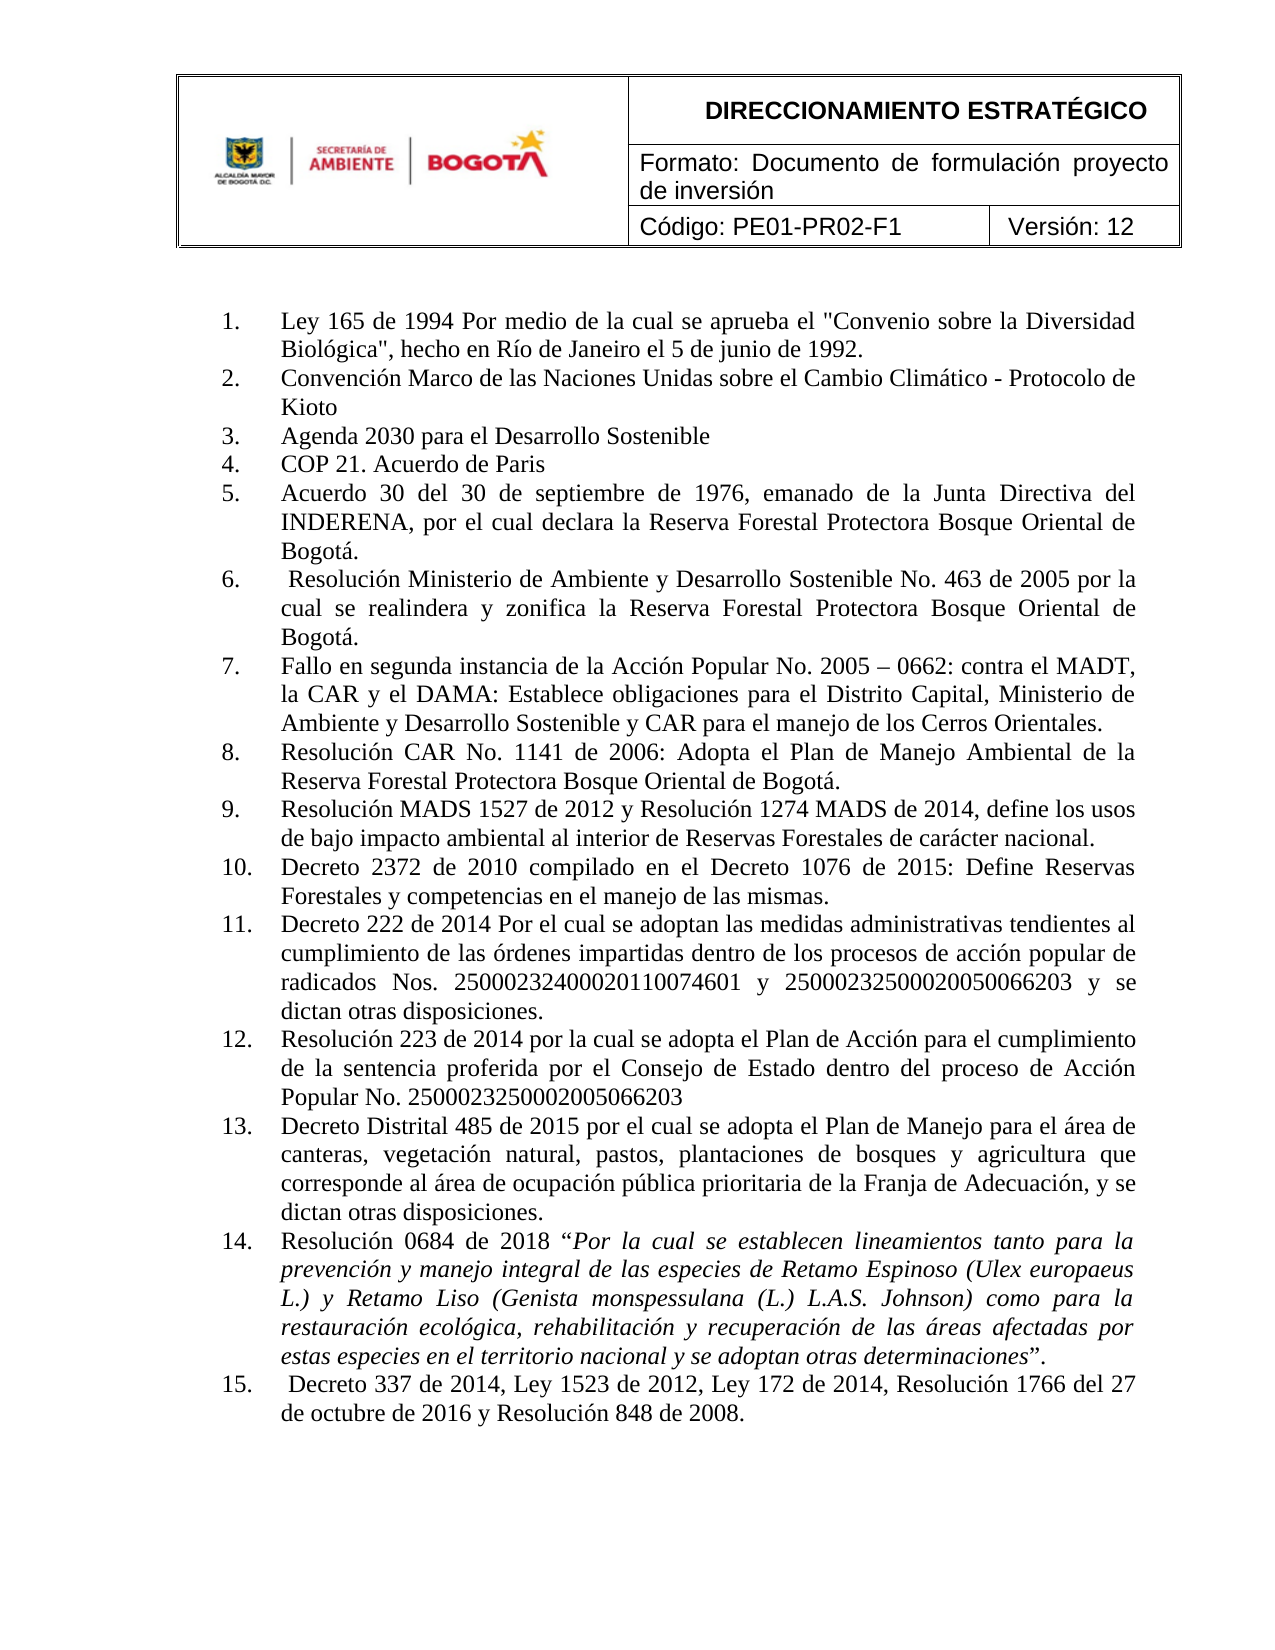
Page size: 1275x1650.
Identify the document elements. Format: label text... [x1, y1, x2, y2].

list Resolución Ministerio de Ambiente y Desarrollo Sostenible No. 463 de 2005 por la cual se realindera y zonifica la Reserva Forestal Protectora Bosque Oriental de Bogotá. [221, 564, 1137, 651]
list Convención Marco de las Naciones Unidas sobre el Cambio Climático - Protocolo de Kioto [221, 363, 1137, 421]
list COP 21. Acuerdo de Paris [221, 449, 1137, 478]
list Resolución CAR No. 1141 de 2006: Adopta el Plan de Manejo Ambiental de la Reserva Forestal Protectora Bosque Oriental de Bogotá. [221, 737, 1137, 794]
list Resolución MADS 1527 de 2012 y Resolución 1274 MADS de 2014, define los usos de bajo impacto ambiental al interior de Reservas Forestales de carácter nacional. [221, 794, 1137, 852]
list Decreto 337 de 2014, Ley 1523 de 2012, Ley 172 de 2014, Resolución 1766 del 27 de octubre de 2016 y Resolución 848 de 2008. [221, 1369, 1137, 1427]
list Decreto 222 de 2014 Por el cual se adoptan las medidas administrativas tendientes al cumplimiento de las órdenes impartidas dentro de los procesos de acción popular de radicados Nos. 25000232400020110074601 y 25000232500020050066203 y se dictan otras disposiciones. [221, 909, 1137, 1024]
list Decreto Distrital 485 de 2015 por el cual se adopta el Plan de Manejo para el área de canteras, vegetación natural, pastos, plantaciones de bosques y agricultura que corresponde al área de ocupación pública prioritaria de la Franja de Adecuación, y se dictan otras disposiciones. [221, 1111, 1137, 1226]
list Decreto 2372 de 2010 compilado en el Decreto 1076 de 2015: Define Reservas Forestales y competencias en el manejo de las mismas. [221, 852, 1137, 909]
list Fallo en segunda instancia de la Acción Popular No. 2005 – 0662: contra el MADT, la CAR y el DAMA: Establece obligaciones para el Distrito Capital, Ministerio de Ambiente y Desarrollo Sostenible y CAR para el manejo de los Cerros Orientales. [221, 651, 1137, 737]
list Resolución 0684 de 2018 “Por la cual se establecen lineamientos tanto para la prevención y manejo integral de las especies de Retamo Espinoso (Ulex europaeus L.) y Retamo Liso (Genista monspessulana (L.) L.A.S. Johnson) como para la restauración ecológica, rehabilitación y recuperación de las áreas afectadas por estas especies en el territorio nacional y se adoptan otras determinaciones”. [221, 1226, 1137, 1369]
list Acuerdo 30 del 30 de septiembre de 1976, emanado de la Junta Directiva del INDERENA, por el cual declara la Reserva Forestal Protectora Bosque Oriental de Bogotá. [221, 478, 1137, 564]
list Ley 165 de 1994 Por medio de la cual se aprueba el "Convenio sobre la Diversidad Biológica", hecho en Río de Janeiro el 5 de junio de 1992. [221, 306, 1137, 363]
list Resolución 223 de 2014 por la cual se adopta el Plan de Acción para el cumplimiento de la sentencia proferida por el Consejo de Estado dentro del proceso de Acción Popular No. 2500023250002005066203 [221, 1024, 1137, 1111]
list Agenda 2030 para el Desarrollo Sostenible [221, 421, 1137, 449]
picture [188, 103, 580, 219]
